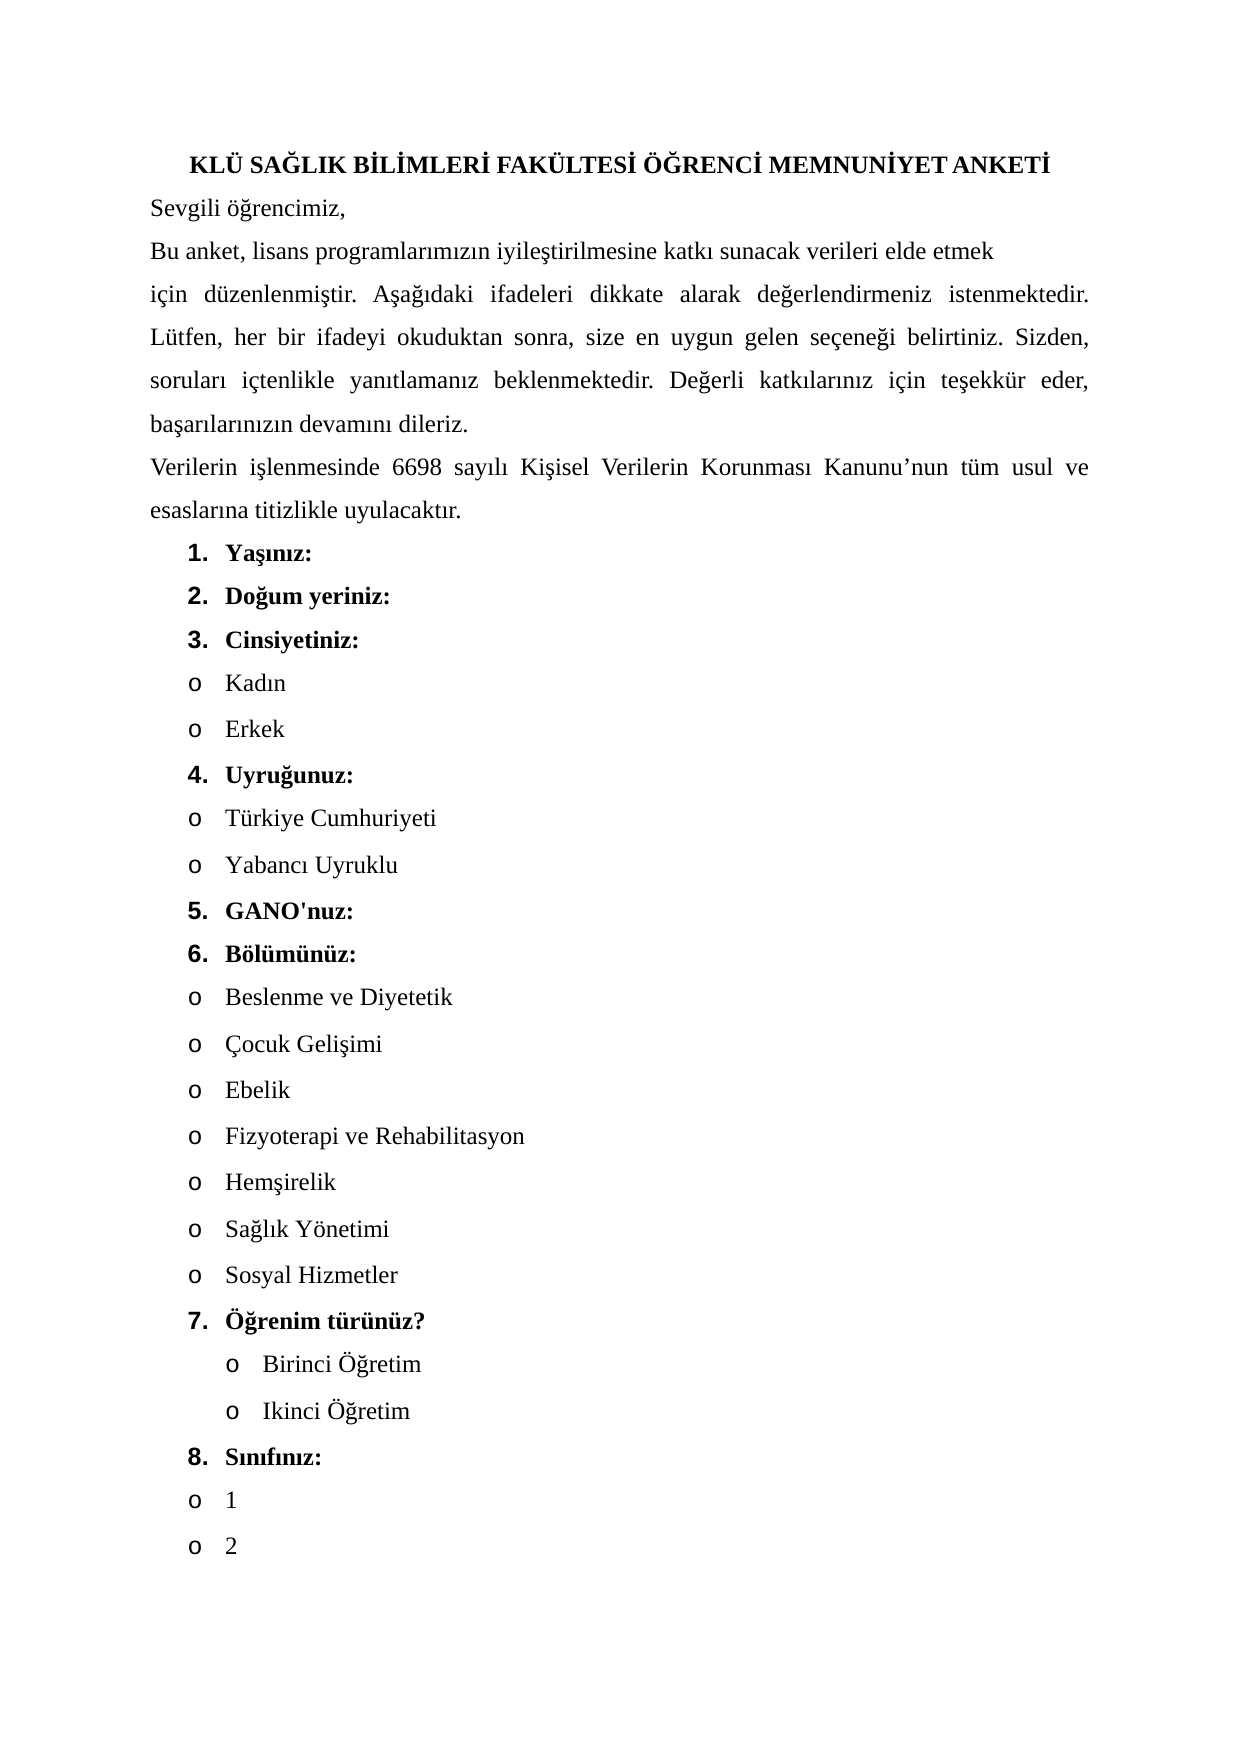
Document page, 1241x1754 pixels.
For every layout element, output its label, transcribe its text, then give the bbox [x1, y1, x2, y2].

list Fizyoterapi ve Rehabilitasyon [187, 1121, 1090, 1152]
text KLÜ SAĞLIK BİLİMLERİ FAKÜLTESİ ÖĞRENCİ MEMNUNİYET ANKETİ [150, 150, 1090, 179]
text Verilerin işlenmesinde 6698 sayılı Kişisel Verilerin Korunması Kanunu’nun tüm usul ve esaslarına titizlikle uyulacaktır. [150, 452, 1090, 524]
list 2 [187, 1531, 1090, 1562]
list Çocuk Gelişimi [187, 1029, 1090, 1059]
list Sağlık Yönetimi [187, 1214, 1090, 1244]
list Birinci Öğretim [225, 1349, 1090, 1380]
list Kadın [187, 668, 1090, 699]
list Doğum yeriniz: [187, 581, 1090, 610]
text için düzenlenmiştir. Aşağıdaki ifadeleri dikkate alarak değerlendirmeniz istenmektedir. Lütfen, her bir ifadeyi okuduktan sonra, size en uygun gelen seçeneği belirtiniz. Sizden, soruları içtenlikle yanıtlamanız beklenmektedir. Değerli katkılarınız için teşekkür eder, başarılarınızın devamını dileriz. [150, 279, 1090, 437]
list Türkiye Cumhuriyeti [187, 803, 1090, 834]
list Bölümünüz: [187, 939, 1090, 968]
list Yabancı Uyruklu [187, 850, 1090, 881]
list Uyruğunuz: [187, 760, 1090, 789]
list Beslenme ve Diyetetik [187, 982, 1090, 1013]
list Öğrenim türünüz? [187, 1306, 1090, 1335]
text Bu anket, lisans programlarımızın iyileştirilmesine katkı sunacak verileri elde etmek [150, 236, 1090, 265]
list Sınıfınız: [187, 1442, 1090, 1471]
list Sosyal Hizmetler [187, 1260, 1090, 1291]
list Cinsiyetiniz: [187, 624, 1090, 653]
list Hemşirelik [187, 1167, 1090, 1198]
list Ebelik [187, 1075, 1090, 1106]
list Ikinci Öğretim [225, 1396, 1090, 1427]
list GANO'nuz: [187, 896, 1090, 925]
list Erkek [187, 714, 1090, 745]
text Sevgili öğrencimiz, [150, 193, 1090, 222]
list Yaşınız: [187, 538, 1090, 567]
list 1 [187, 1485, 1090, 1516]
